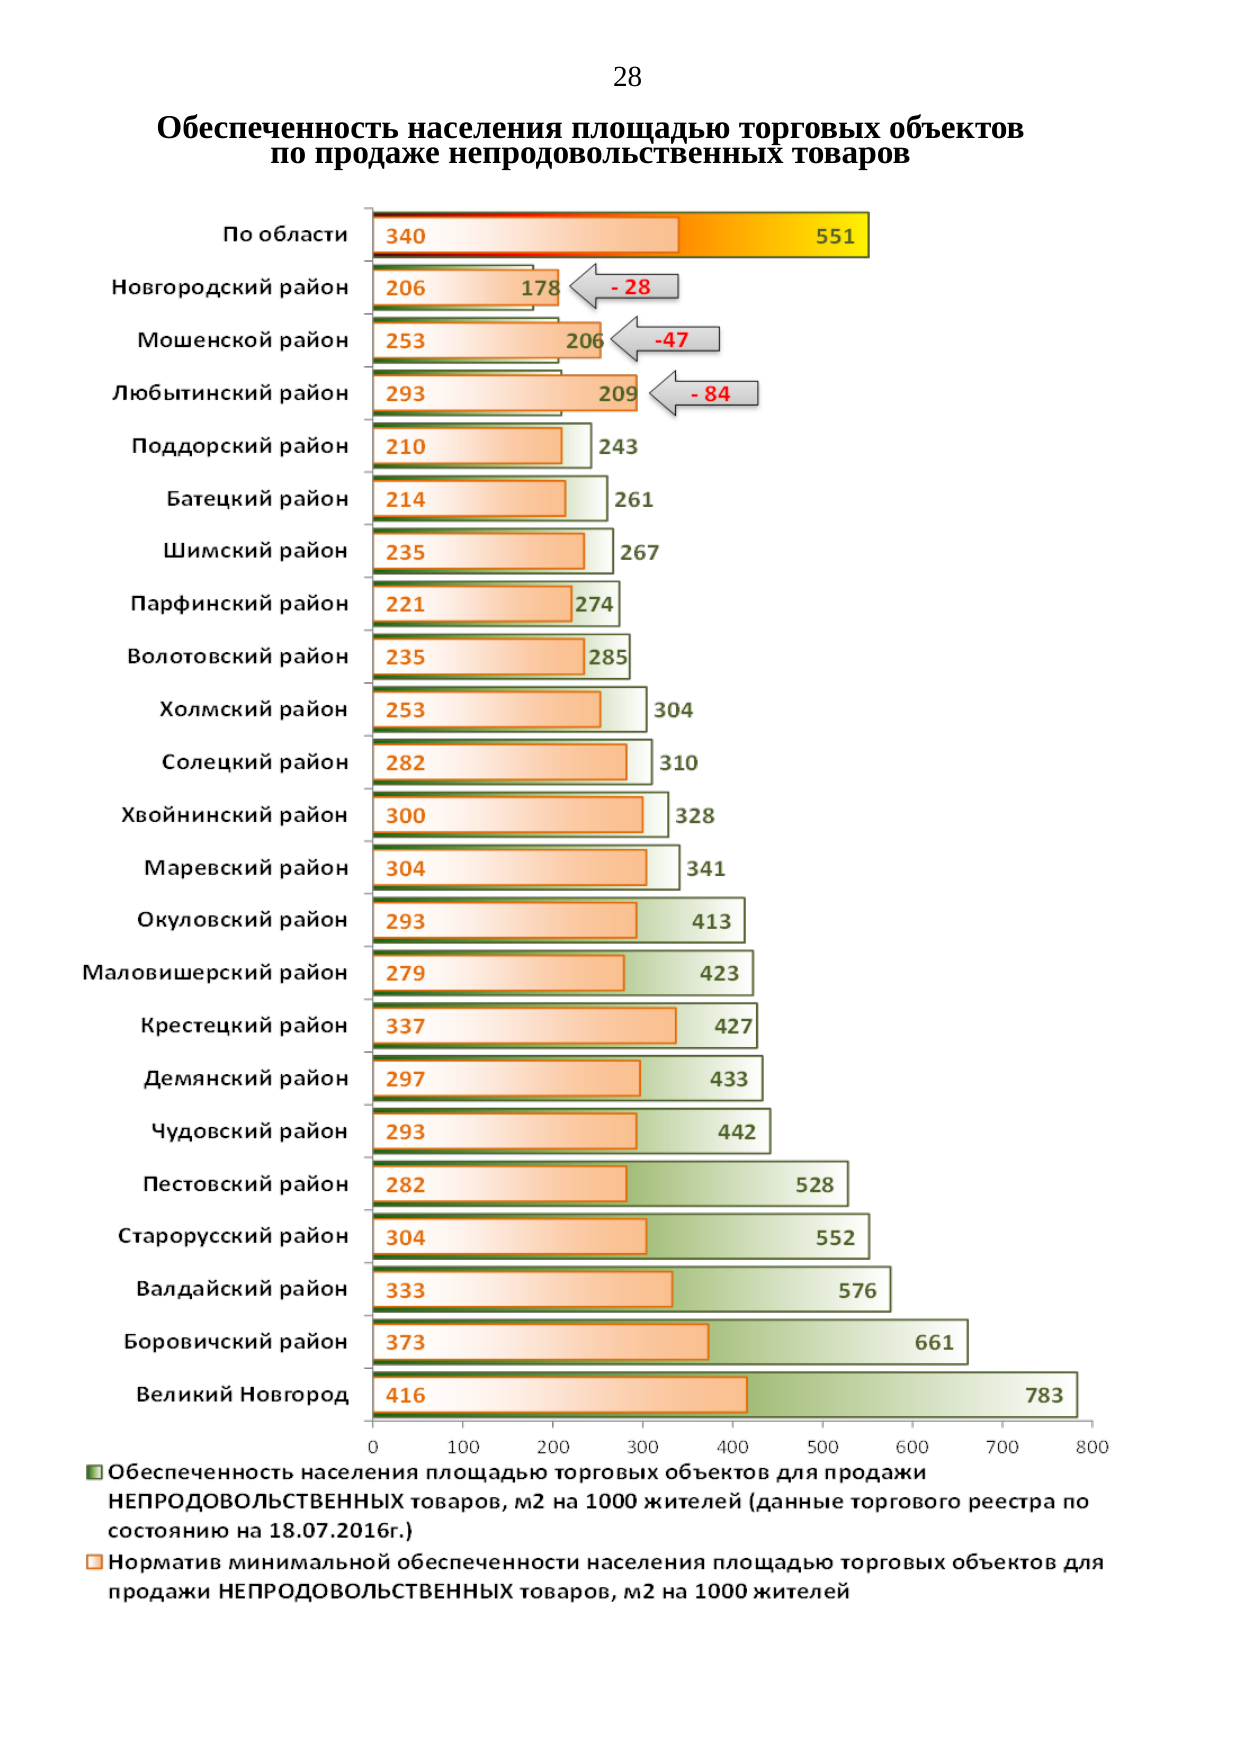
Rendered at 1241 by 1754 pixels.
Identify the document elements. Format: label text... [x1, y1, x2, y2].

picture [66, 184, 1123, 1639]
text Обеспеченность населения площадью торговых объектов по продаже непродовольственных товаров [148, 118, 1033, 168]
